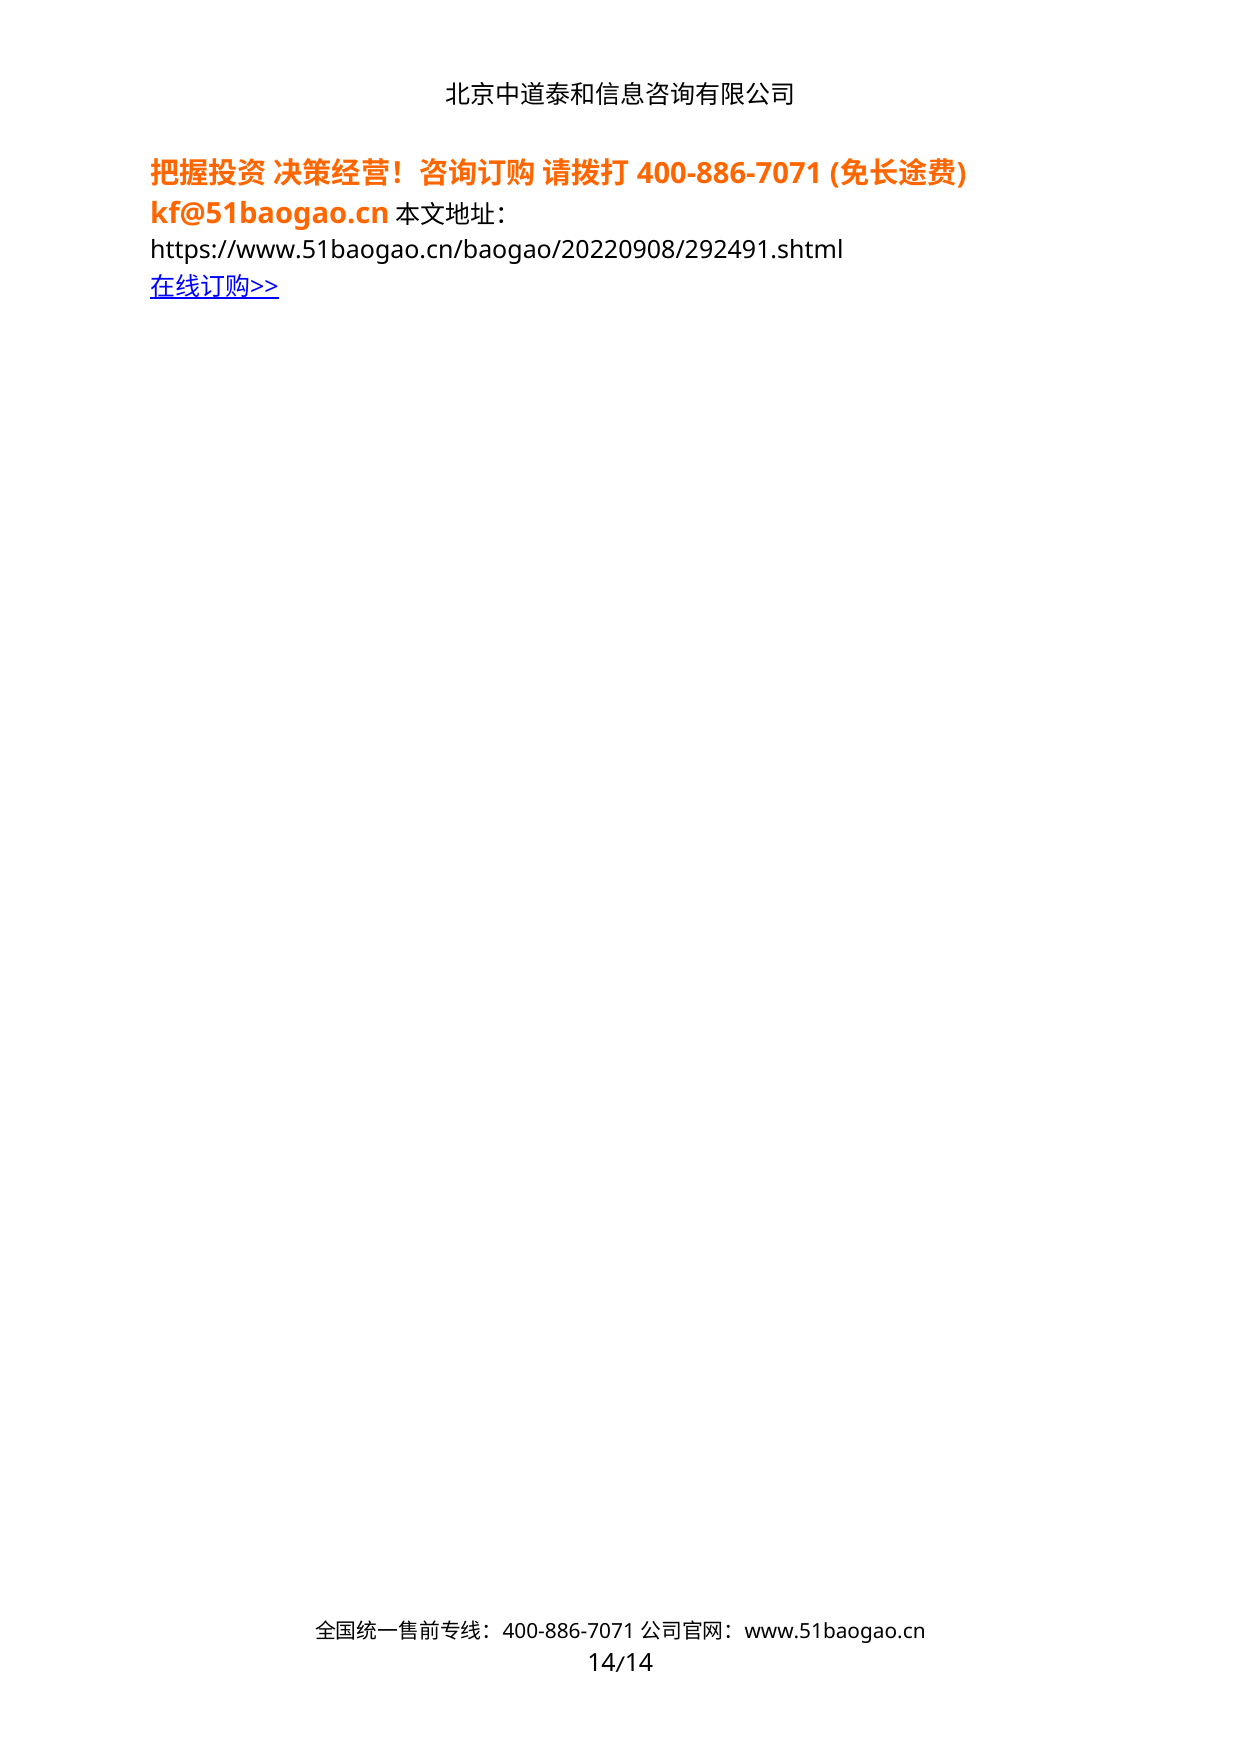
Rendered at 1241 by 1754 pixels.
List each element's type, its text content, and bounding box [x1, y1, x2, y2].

text 把握投资 决策经营！咨询订购 请拨打 400-886-7071 (免长途费) kf@51baogao.cn本文地址：https://www.51baogao.cn/baogao/20220908/292491.shtml [150, 150, 1090, 266]
text 在线订购>> [150, 266, 1090, 302]
